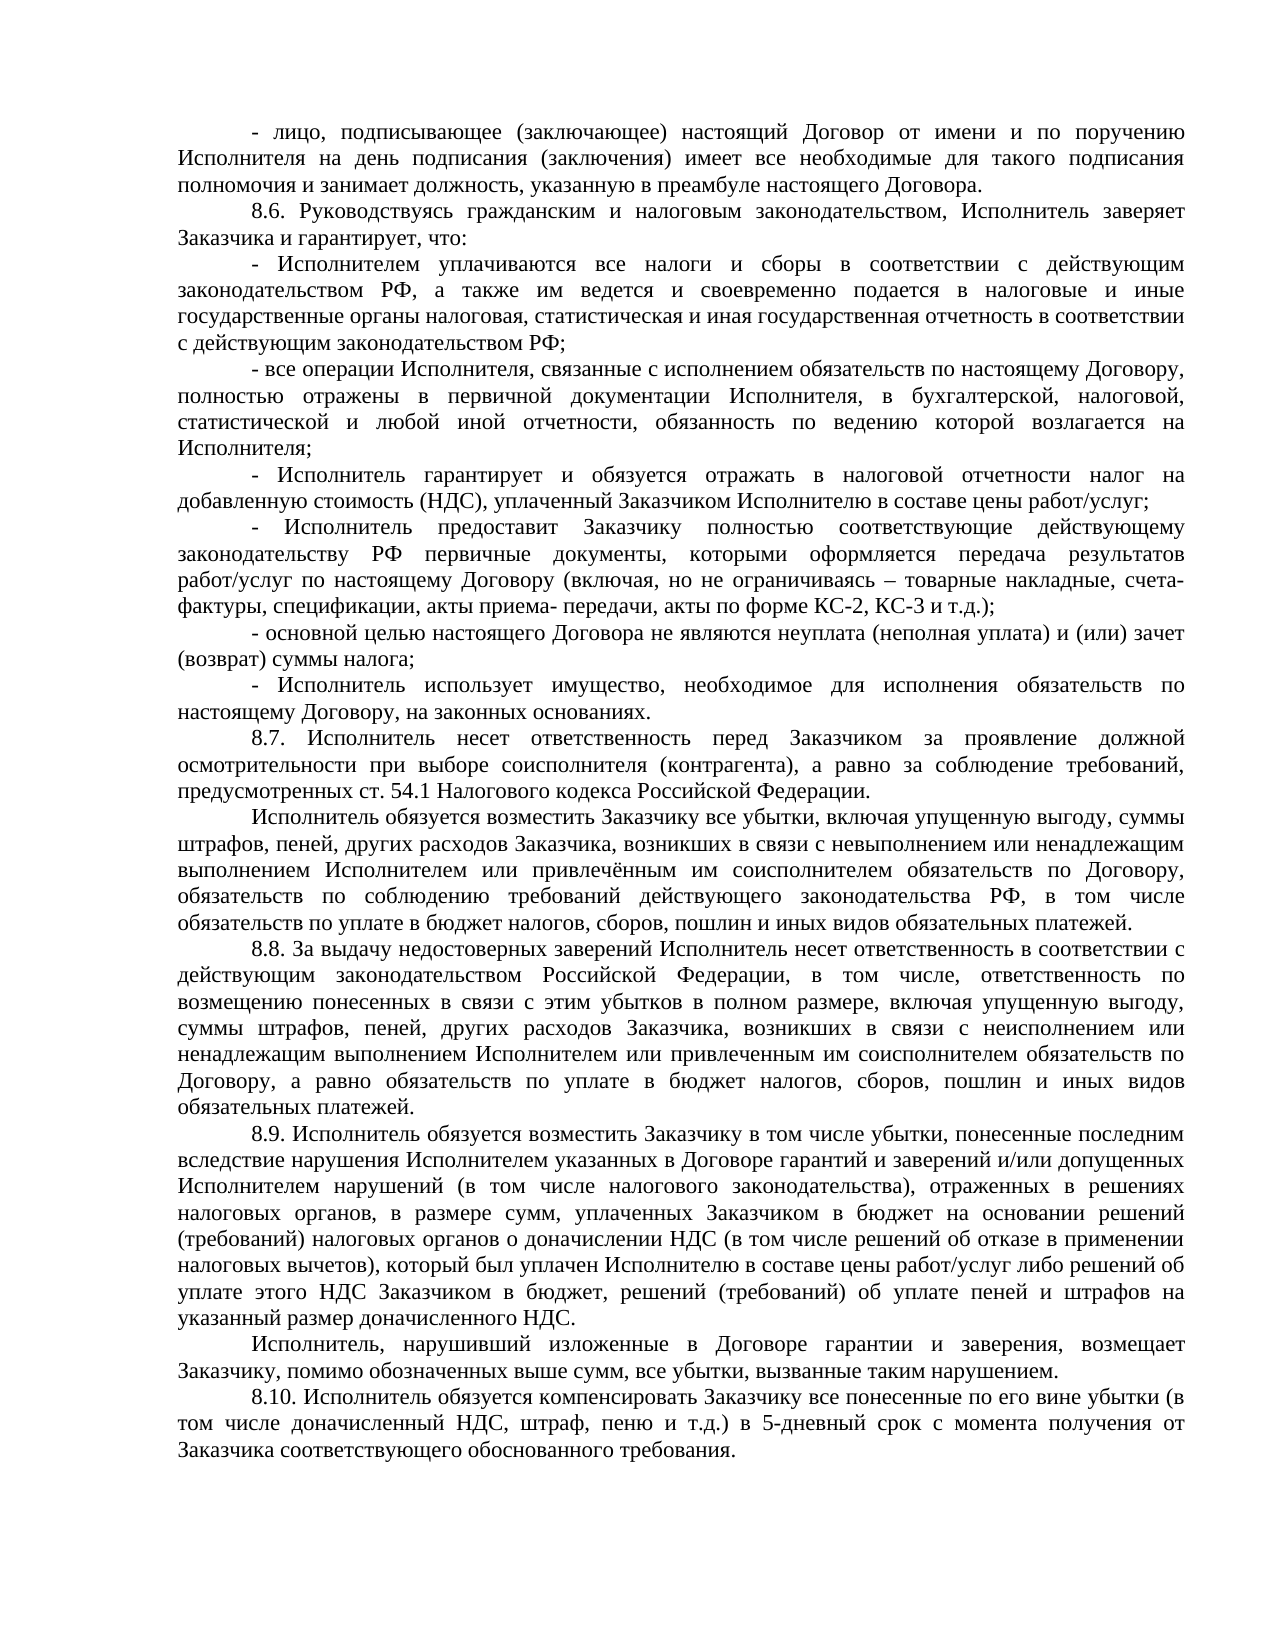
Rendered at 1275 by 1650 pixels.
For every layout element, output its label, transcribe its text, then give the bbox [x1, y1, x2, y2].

text - Исполнителем уплачиваются все налоги и сборы в соответствии с действующим законодательством РФ, а также им ведется и своевременно подается в налоговые и иные государственные органы налоговая, статистическая и иная государственная отчетность в соответствии с действующим законодательством РФ; [177, 250, 1186, 355]
text 8.7. Исполнитель несет ответственность перед Заказчиком за проявление должной осмотрительности при выборе соисполнителя (контрагента), а равно за соблюдение требований, предусмотренных ст. 54.1 Налогового кодекса Российской Федерации. [177, 724, 1186, 803]
text 8.6. Руководствуясь гражданским и налоговым законодательством, Исполнитель заверяет Заказчика и гарантирует, что: [177, 197, 1186, 250]
text Исполнитель обязуется возместить Заказчику все убытки, включая упущенную выгоду, суммы штрафов, пеней, других расходов Заказчика, возникших в связи с невыполнением или ненадлежащим выполнением Исполнителем или привлечённым им соисполнителем обязательств по Договору, обязательств по соблюдению требований действующего законодательства РФ, в том числе обязательств по уплате в бюджет налогов, сборов, пошлин и иных видов обязательных платежей. [177, 803, 1186, 935]
text - Исполнитель гарантирует и обязуется отражать в налоговой отчетности налог на добавленную стоимость (НДС), уплаченный Заказчиком Исполнителю в составе цены работ/услуг; [177, 461, 1186, 513]
text - основной целью настоящего Договора не являются неуплата (неполная уплата) и (или) зачет (возврат) суммы налога; [177, 619, 1186, 672]
text 8.8. За выдачу недостоверных заверений Исполнитель несет ответственность в соответствии с действующим законодательством Российской Федерации, в том числе, ответственность по возмещению понесенных в связи с этим убытков в полном размере, включая упущенную выгоду, суммы штрафов, пеней, других расходов Заказчика, возникших в связи с неисполнением или ненадлежащим выполнением Исполнителем или привлеченным им соисполнителем обязательств по Договору, а равно обязательств по уплате в бюджет налогов, сборов, пошлин и иных видов обязательных платежей. [177, 935, 1186, 1119]
text 8.10. Исполнитель обязуется компенсировать Заказчику все понесенные по его вине убытки (в том числе доначисленный НДС, штраф, пеню и т.д.) в 5-дневный срок с момента получения от Заказчика соответствующего обоснованного требования. [177, 1383, 1186, 1462]
text 8.9. Исполнитель обязуется возместить Заказчику в том числе убытки, понесенные последним вследствие нарушения Исполнителем указанных в Договоре гарантий и заверений и/или допущенных Исполнителем нарушений (в том числе налогового законодательства), отраженных в решениях налоговых органов, в размере сумм, уплаченных Заказчиком в бюджет на основании решений (требований) налоговых органов о доначислении НДС (в том числе решений об отказе в применении налоговых вычетов), который был уплачен Исполнителю в составе цены работ/услуг либо решений об уплате этого НДС Заказчиком в бюджет, решений (требований) об уплате пеней и штрафов на указанный размер доначисленного НДС. [177, 1119, 1186, 1330]
text - Исполнитель предоставит Заказчику полностью соответствующие действующему законодательству РФ первичные документы, которыми оформляется передача результатов работ/услуг по настоящему Договору (включая, но не ограничиваясь – товарные накладные, счета- фактуры, спецификации, акты приема- передачи, акты по форме КС-2, КС-3 и т.д.); [177, 513, 1186, 619]
text - Исполнитель использует имущество, необходимое для исполнения обязательств по настоящему Договору, на законных основаниях. [177, 672, 1186, 724]
text Исполнитель, нарушивший изложенные в Договоре гарантии и заверения, возмещает Заказчику, помимо обозначенных выше сумм, все убытки, вызванные таким нарушением. [177, 1330, 1186, 1383]
text - все операции Исполнителя, связанные с исполнением обязательств по настоящему Договору, полностью отражены в первичной документации Исполнителя, в бухгалтерской, налоговой, статистической и любой иной отчетности, обязанность по ведению которой возлагается на Исполнителя; [177, 355, 1186, 461]
text - лицо, подписывающее (заключающее) настоящий Договор от имени и по поручению Исполнителя на день подписания (заключения) имеет все необходимые для такого подписания полномочия и занимает должность, указанную в преамбуле настоящего Договора. [177, 118, 1186, 197]
